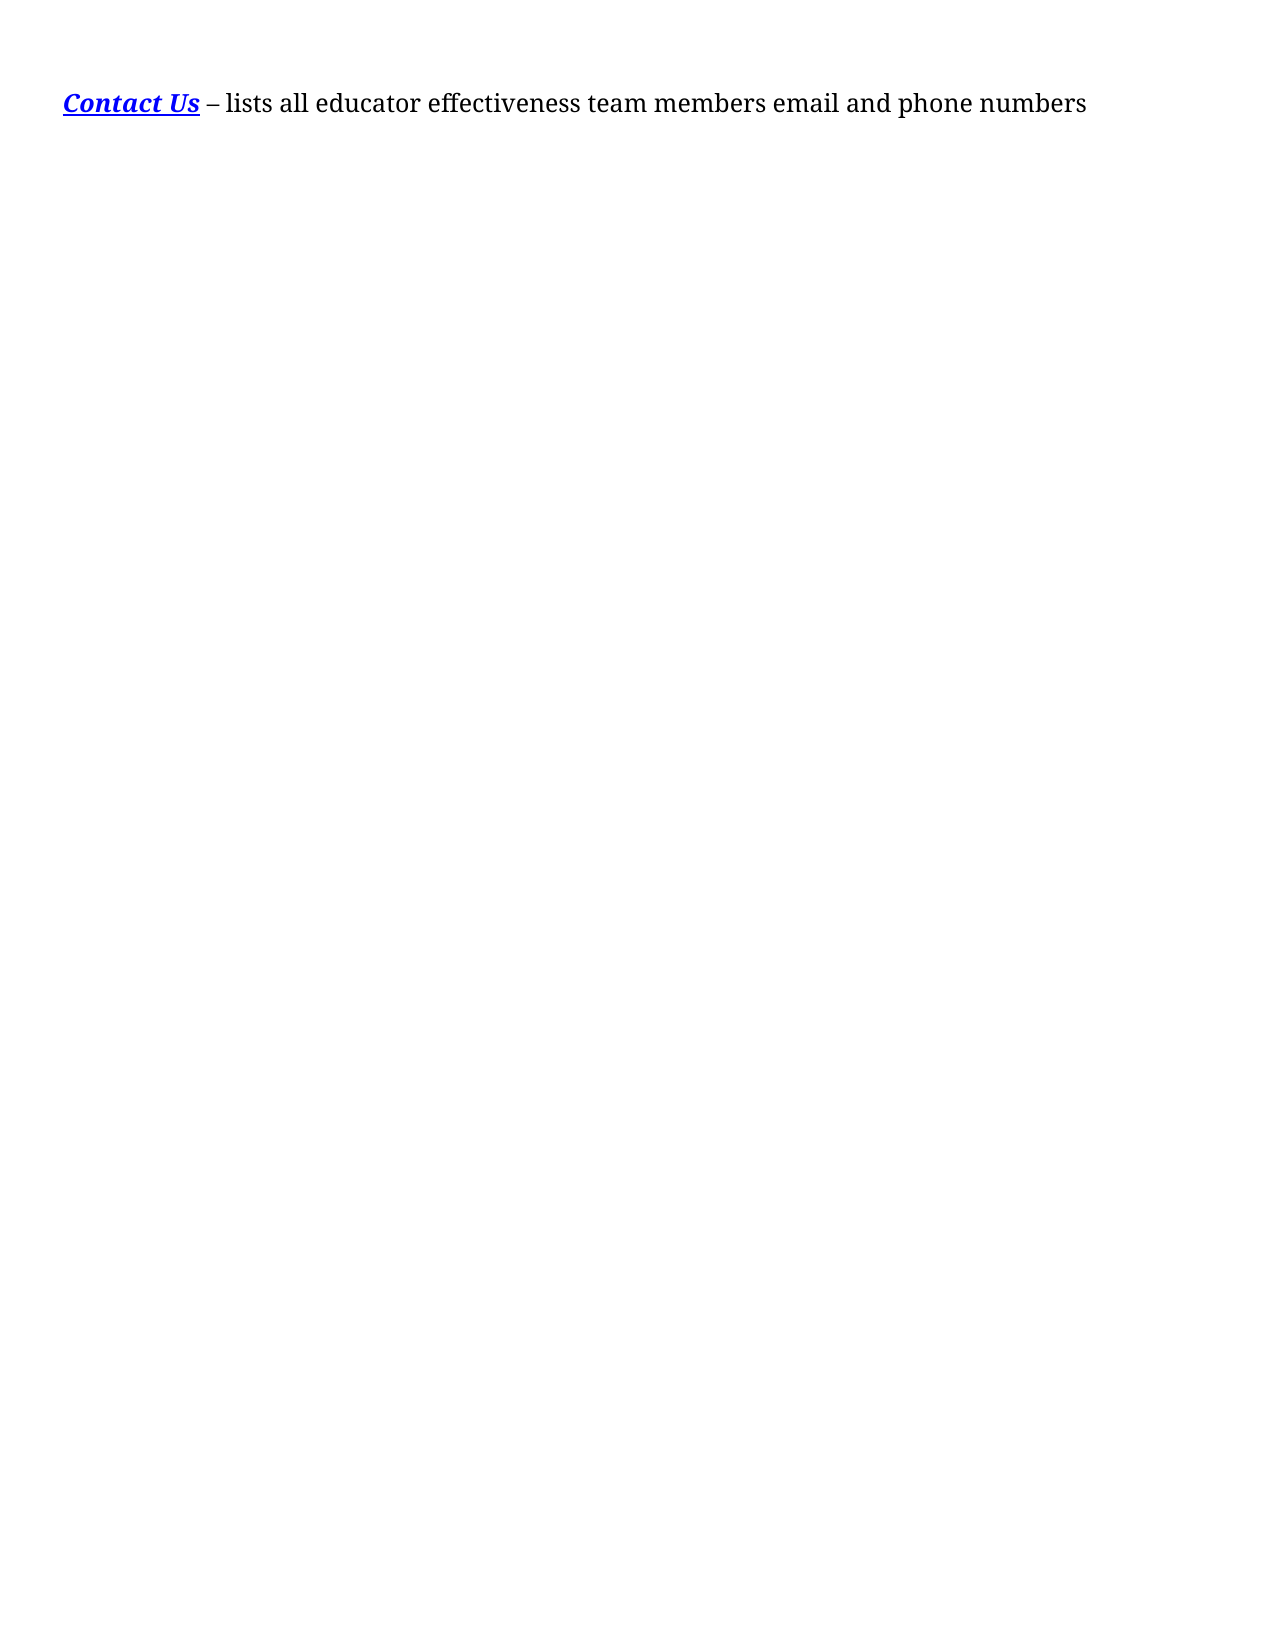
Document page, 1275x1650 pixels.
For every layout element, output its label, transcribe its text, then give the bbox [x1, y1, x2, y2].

text Contact Us – lists all educator effectiveness team members email and phone numbers [62, 85, 1233, 119]
